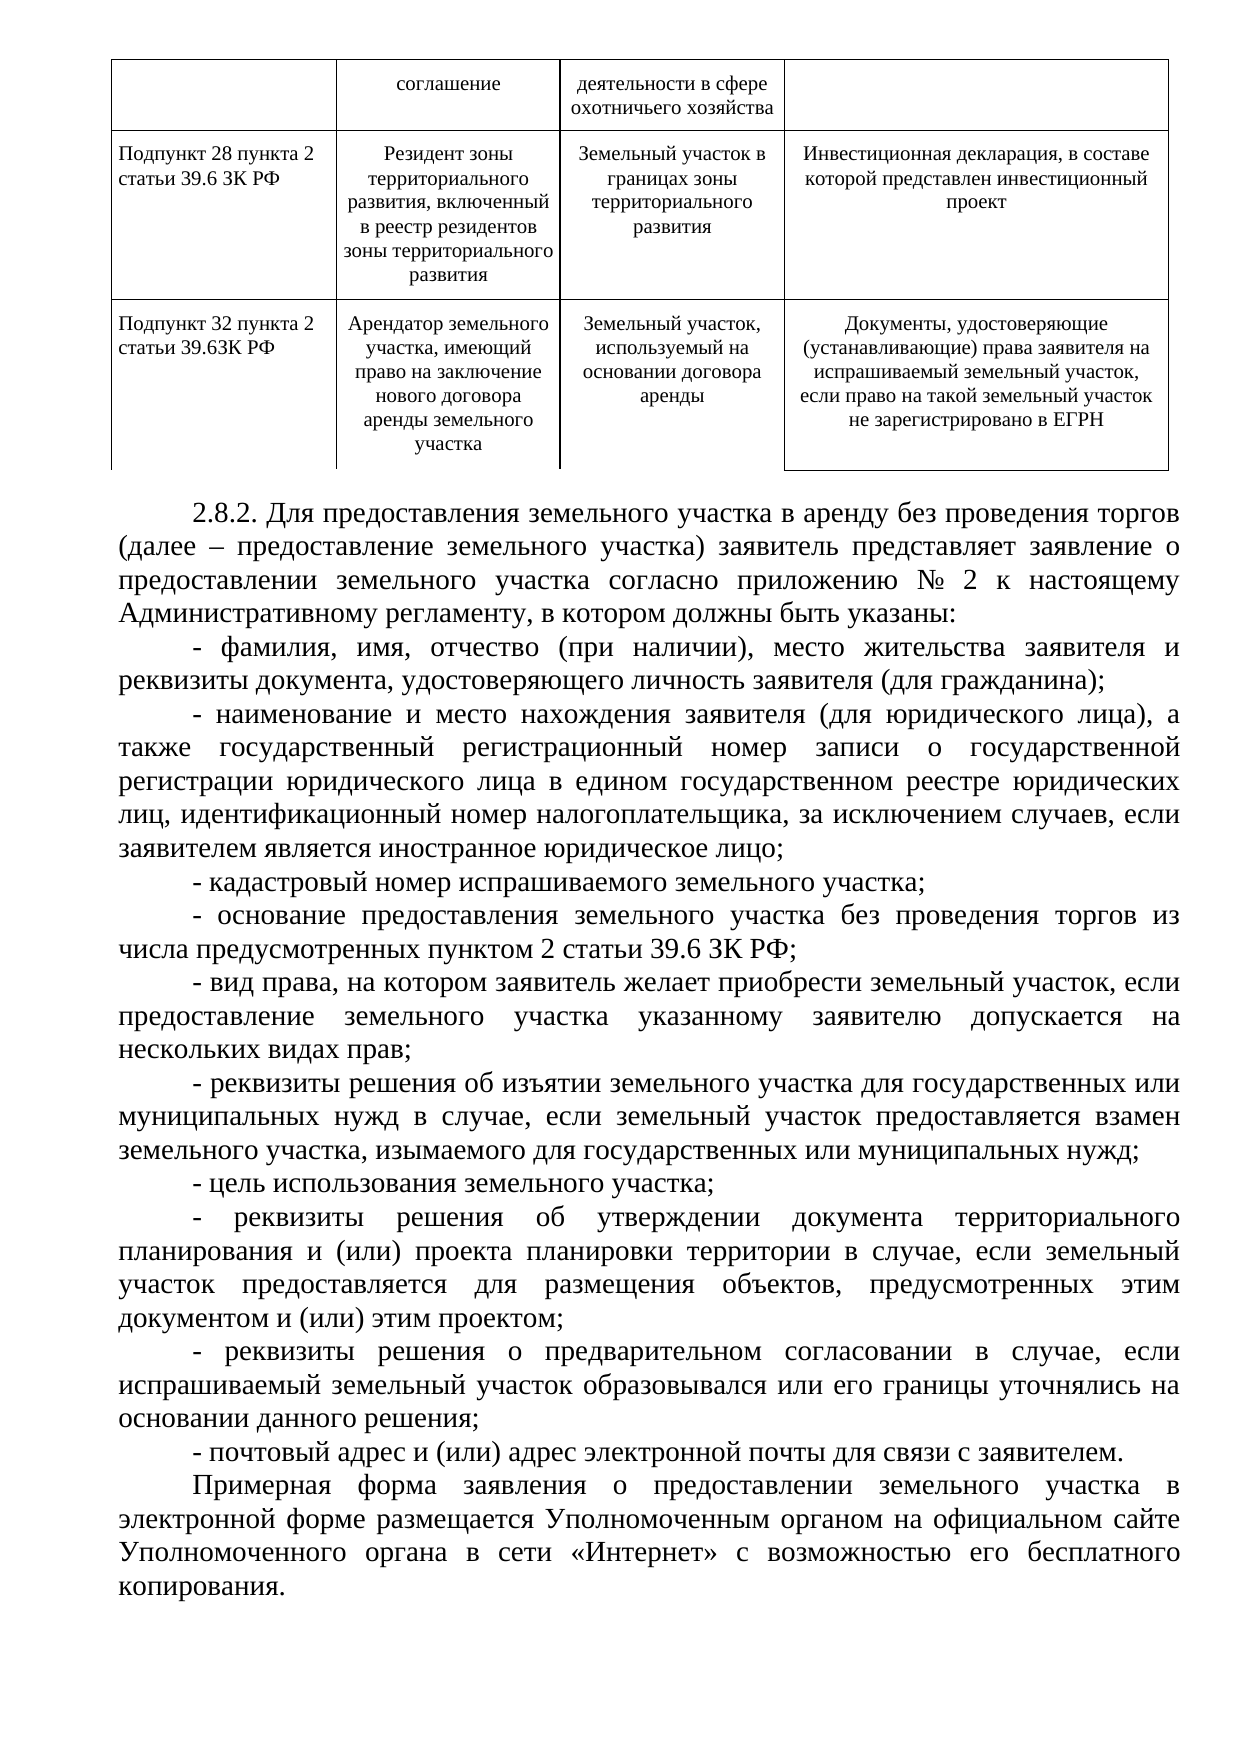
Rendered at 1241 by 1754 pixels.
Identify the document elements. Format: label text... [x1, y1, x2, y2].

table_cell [785, 60, 1168, 130]
table_cell Резидент зоны территориального развития, включенный в реестр резидентов зоны территориального развития [337, 131, 559, 299]
text - реквизиты решения об утверждении документа территориального планирования и (или) проекта планировки территории в случае, если земельный участок предоставляется для размещения объектов, предусмотренных этим документом и (или) этим проектом; [118, 1199, 1181, 1333]
table_cell Инвестиционная декларация, в составе которой представлен инвестиционный проект [785, 131, 1168, 299]
text - реквизиты решения об изъятии земельного участка для государственных или муниципальных нужд в случае, если земельный участок предоставляется взамен земельного участка, изымаемого для государственных или муниципальных нужд; [118, 1065, 1181, 1166]
text - кадастровый номер испрашиваемого земельного участка; [118, 864, 1181, 897]
text - почтовый адрес и (или) адрес электронной почты для связи с заявителем. [118, 1434, 1181, 1467]
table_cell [561, 60, 784, 130]
text - реквизиты решения о предварительном согласовании в случае, если испрашиваемый земельный участок образовывался или его границы уточнялись на основании данного решения; [118, 1333, 1181, 1434]
table_cell Подпункт 32 пункта 2 статьи 39.6ЗК РФ [112, 300, 336, 469]
table_cell Арендатор земельного участка, имеющий право на заключение нового договора аренды земельного участка [337, 300, 559, 469]
table_cell Документы, удостоверяющие (устанавливающие) права заявителя на испрашиваемый земельный участок, если право на такой земельный участок не зарегистрировано в ЕГРН [785, 300, 1168, 469]
text Примерная форма заявления о предоставлении земельного участка в электронной форме размещается Уполномоченным органом на официальном сайте Уполномоченного органа в сети «Интернет» с возможностью его бесплатного копирования. [118, 1467, 1181, 1602]
text - фамилия, имя, отчество (при наличии), место жительства заявителя и реквизиты документа, удостоверяющего личность заявителя (для гражданина); [118, 629, 1181, 696]
text - наименование и место нахождения заявителя (для юридического лица), а также государственный регистрационный номер записи о государственной регистрации юридического лица в едином государственном реестре юридических лиц, идентификационный номер налогоплательщика, за исключением случаев, если заявителем является иностранное юридическое лицо; [118, 696, 1181, 864]
text - цель использования земельного участка; [118, 1166, 1181, 1199]
table_cell Подпункт 28 пункта 2 статьи 39.6 ЗК РФ [112, 131, 336, 299]
text - основание предоставления земельного участка без проведения торгов из числа предусмотренных пунктом 2 статьи 39.6 ЗК РФ; [118, 897, 1181, 964]
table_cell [112, 60, 336, 130]
text 2.8.2. Для предоставления земельного участка в аренду без проведения торгов (далее – предоставление земельного участка) заявитель представляет заявление о предоставлении земельного участка согласно приложению № 2 к настоящему Административному регламенту, в котором должны быть указаны: [118, 495, 1181, 629]
table_cell Земельный участок в границах зоны территориального развития [561, 131, 784, 299]
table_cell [337, 60, 559, 130]
text - вид права, на котором заявитель желает приобрести земельный участок, если предоставление земельного участка указанному заявителю допускается на нескольких видах прав; [118, 964, 1181, 1065]
table_cell Земельный участок, используемый на основании договора аренды [561, 300, 784, 469]
